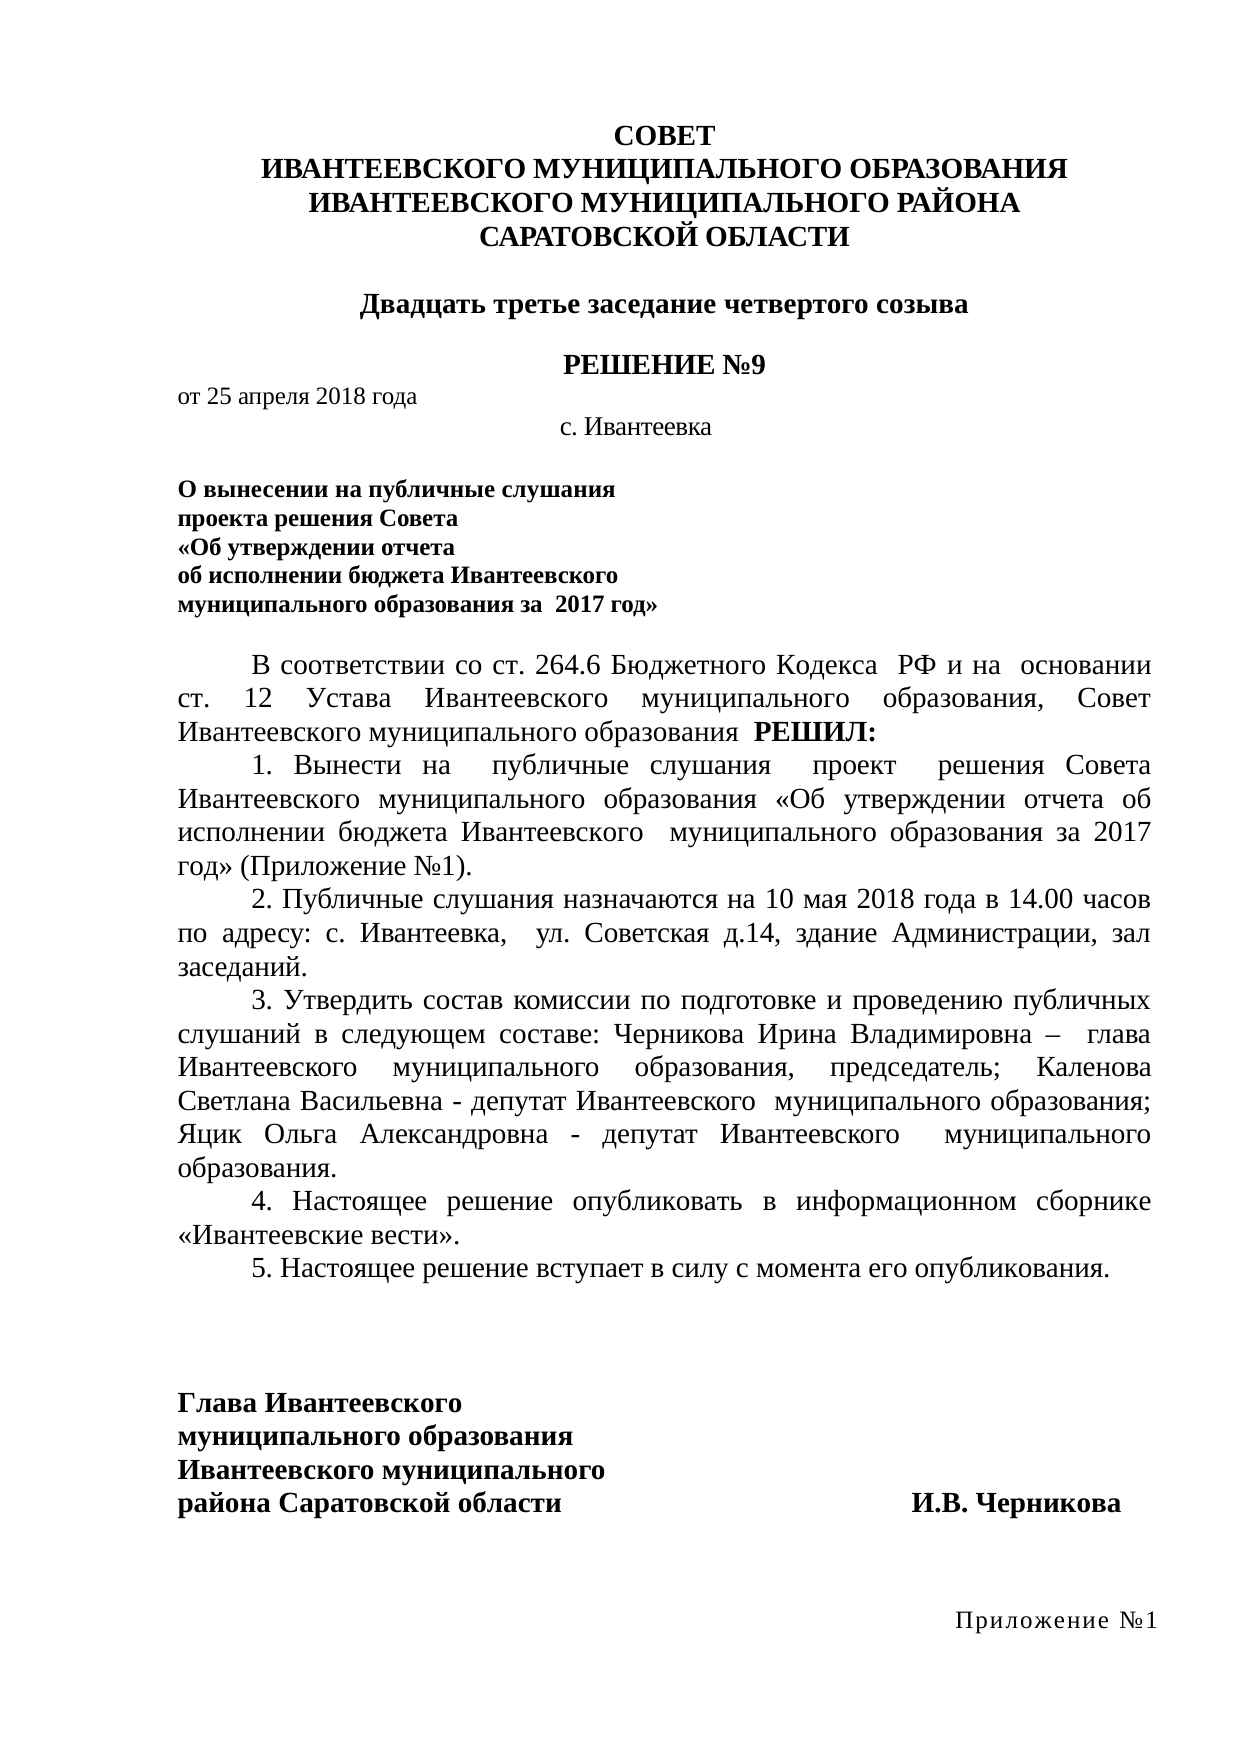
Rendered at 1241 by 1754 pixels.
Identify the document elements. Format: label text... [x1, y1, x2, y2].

text 2. Публичные слушания назначаются на 10 мая 2018 года в 14.00 часов по адресу: с. Ивантеевка, ул. Советская д.14, здание Администрации, зал заседаний. [177, 882, 1152, 982]
text района Саратовской области И.В. Черникова [177, 1485, 1152, 1519]
text от 25 апреля 2018 года [177, 381, 1152, 410]
text О вынесении на публичные слушания [177, 474, 1152, 503]
text ИВАНТЕЕВСКОГО МУНИЦИПАЛЬНОГО РАЙОНА [177, 185, 1152, 219]
text РЕШЕНИЕ №9 [177, 347, 1152, 381]
text муниципального образования за 2017 год» [177, 589, 1152, 618]
text В соответствии со ст. 264.6 Бюджетного Кодекса РФ и на основании ст. 12 Устава Ивантеевского муниципального образования, Совет Ивантеевского муниципального образования РЕШИЛ: [177, 647, 1152, 747]
text муниципального образования [177, 1418, 1152, 1452]
text 5. Настоящее решение вступает в силу с момента его опубликования. [177, 1251, 1152, 1284]
text 4. Настоящее решение опубликовать в информационном сборнике «Ивантеевские вести». [177, 1183, 1152, 1251]
text «Об утверждении отчета [177, 532, 1152, 561]
text Глава Ивантеевского [177, 1385, 1152, 1418]
text с. Ивантеевка [472, 410, 1152, 441]
text СОВЕТ [177, 118, 1152, 152]
text ИВАНТЕЕВСКОГО МУНИЦИПАЛЬНОГО ОБРАЗОВАНИЯ [177, 152, 1152, 185]
text Двадцать третье заседание четвертого созыва [177, 286, 1152, 319]
text САРАТОВСКОЙ ОБЛАСТИ [177, 219, 1152, 252]
text проекта решения Совета [177, 503, 1152, 532]
text 3. Утвердить состав комиссии по подготовке и проведению публичных слушаний в следующем составе: Черникова Ирина Владимировна – глава Ивантеевского муниципального образования, председатель; Каленова Светлана Васильевна - депутат Ивантеевского муниципального образования; Яцик Ольга Александровна - депутат Ивантеевского муниципального образования. [177, 982, 1152, 1183]
text об исполнении бюджета Ивантеевского [177, 561, 1152, 589]
text Приложение №1 [177, 1605, 1158, 1634]
text 1. Вынести на публичные слушания проект решения Совета Ивантеевского муниципального образования «Об утверждении отчета об исполнении бюджета Ивантеевского муниципального образования за 2017 год» (Приложение №1). [177, 747, 1152, 882]
text Ивантеевского муниципального [177, 1452, 1152, 1485]
